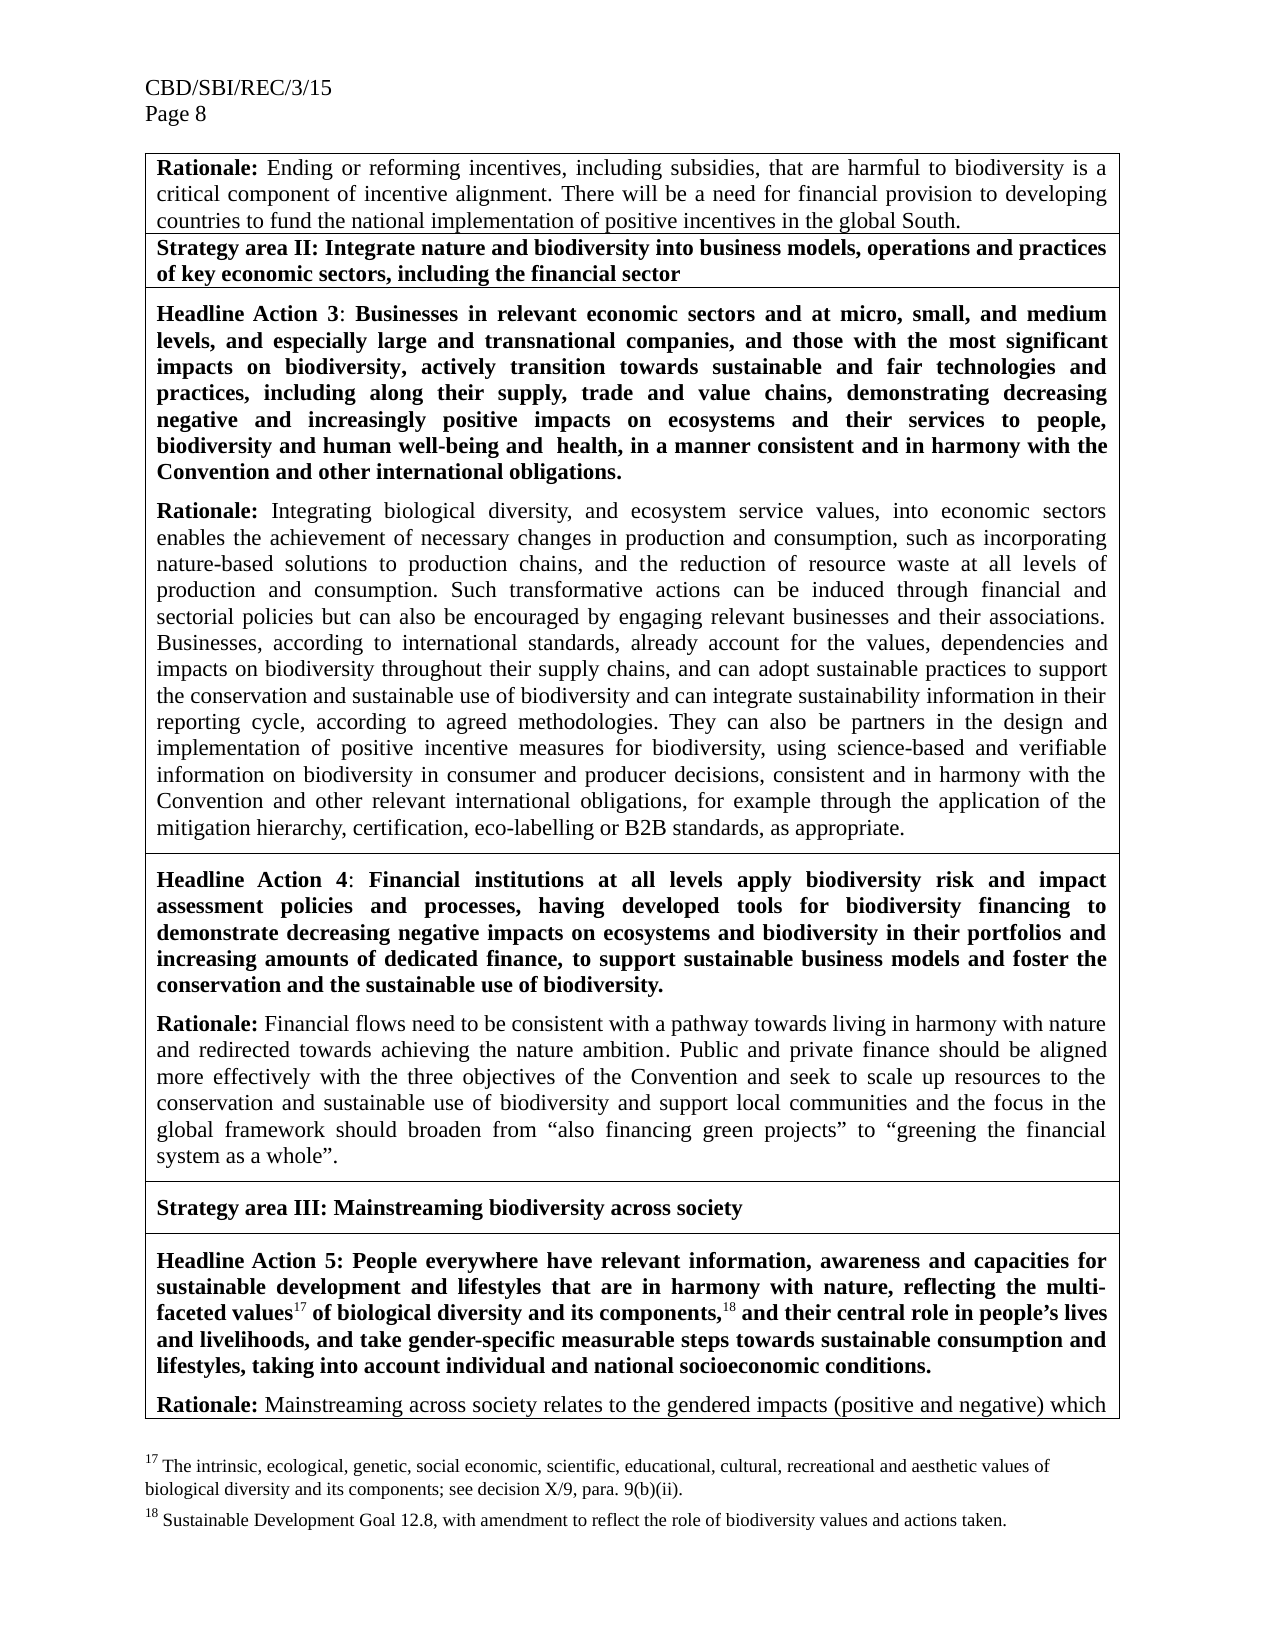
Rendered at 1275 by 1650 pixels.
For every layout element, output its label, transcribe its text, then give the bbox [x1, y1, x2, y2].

table_cell Headline Action 3: Businesses in relevant economic sectors and at micro, small, and medium levels, and especially large and transnational companies, and those with the most significant impacts on biodiversity, actively transition towards sustainable and fair technologies and practices, including along their supply, trade and value chains, demonstrating decreasing negative and increasingly positive impacts on ecosystems and their services to people, biodiversity and human well-being and health, in a manner consistent and in harmony with the Convention and other international obligations. Rationale: Integrating biological diversity, and ecosystem service values, into economic sectors enables the achievement of necessary changes in production and consumption, such as incorporating nature-based solutions to production chains, and the reduction of resource waste at all levels of production and consumption. Such transformative actions can be induced through financial and sectorial policies but can also be encouraged by engaging relevant businesses and their associations. Businesses, according to international standards, already account for the values, dependencies and impacts on biodiversity throughout their supply chains, and can adopt sustainable practices to support the conservation and sustainable use of biodiversity and can integrate sustainability information in their reporting cycle, according to agreed methodologies. They can also be partners in the design and implementation of positive incentive measures for biodiversity, using science-based and verifiable information on biodiversity in consumer and producer decisions, consistent and in harmony with the Convention and other relevant international obligations, for example through the application of the mitigation hierarchy, certification, eco-labelling or B2B standards, as appropriate. [146, 288, 1119, 852]
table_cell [146, 1234, 1119, 1417]
table_cell Strategy area III: Mainstreaming biodiversity across society [146, 1182, 1119, 1233]
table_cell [146, 154, 1119, 233]
table_cell Strategy area II: Integrate nature and biodiversity into business models, operations and practices of key economic sectors, including the financial sector [146, 234, 1119, 287]
table_cell Headline Action 4: Financial institutions at all levels apply biodiversity risk and impact assessment policies and processes, having developed tools for biodiversity financing to demonstrate decreasing negative impacts on ecosystems and biodiversity in their portfolios and increasing amounts of dedicated finance, to support sustainable business models and foster the conservation and the sustainable use of biodiversity. Rationale: Financial flows need to be consistent with a pathway towards living in harmony with nature and redirected towards achieving the nature ambition. Public and private finance should be aligned more effectively with the three objectives of the Convention and seek to scale up resources to the conservation and sustainable use of biodiversity and support local communities and the focus in the global framework should broaden from “also financing green projects” to “greening the financial system as a whole”. [146, 854, 1119, 1181]
